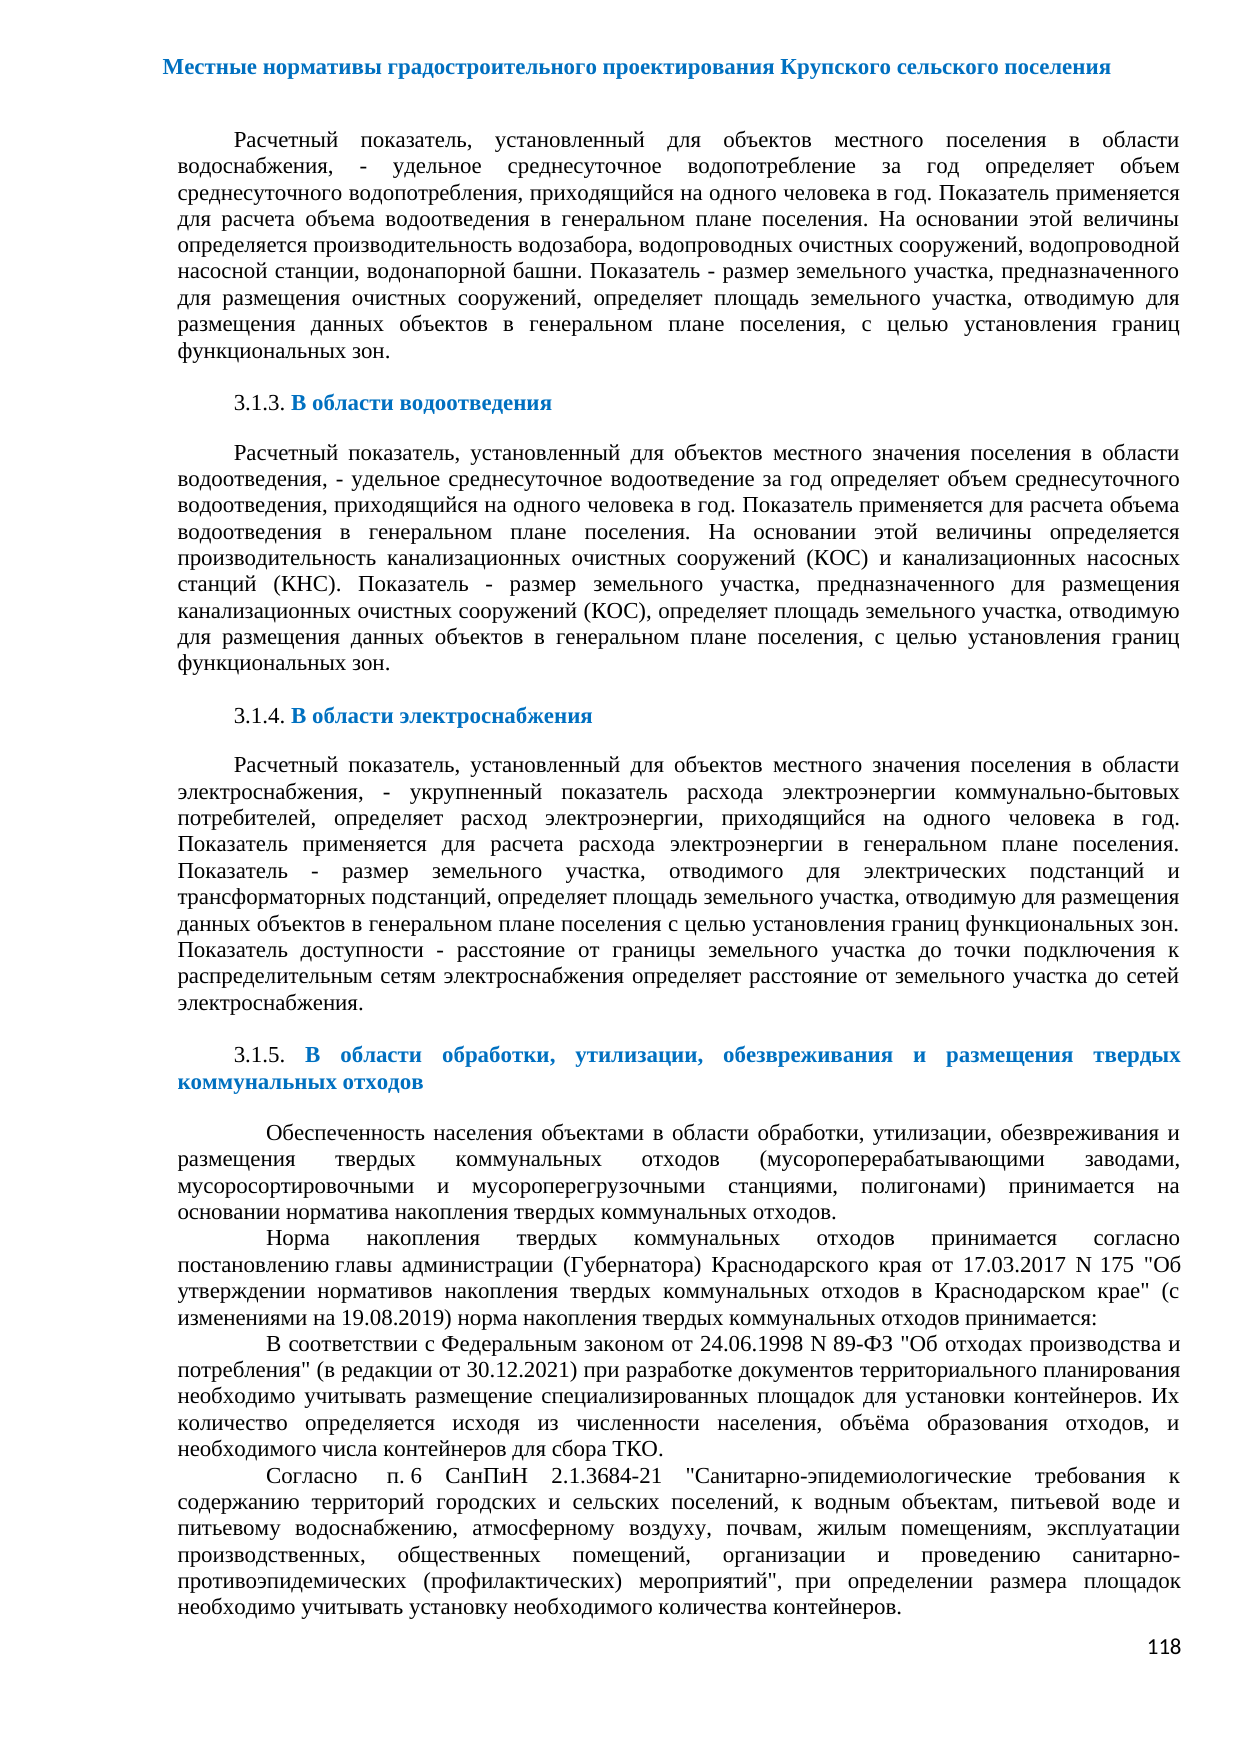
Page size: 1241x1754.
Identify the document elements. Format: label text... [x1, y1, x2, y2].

text Согласно п. 6 СанПиН 2.1.3684-21 "Санитарно-эпидемиологические требования к содержанию территорий городских и сельских поселений, к водным объектам, питьевой воде и питьевому водоснабжению, атмосферному воздуху, почвам, жилым помещениям, эксплуатации производственных, общественных помещений, организации и проведению санитарно-противоэпидемических (профилактических) мероприятий", при определении размера площадок необходимо учитывать установку необходимого количества контейнеров. [177, 1462, 1181, 1620]
text Расчетный показатель, установленный для объектов местного значения поселения в области водоотведения, - удельное среднесуточное водоотведение за год определяет объем среднесуточного водоотведения, приходящийся на одного человека в год. Показатель применяется для расчета объема водоотведения в генеральном плане поселения. На основании этой величины определяется производительность канализационных очистных сооружений (КОС) и канализационных насосных станций (КНС). Показатель - размер земельного участка, предназначенного для размещения канализационных очистных сооружений (КОС), определяет площадь земельного участка, отводимую для размещения данных объектов в генеральном плане поселения, с целью установления границ функциональных зон. [177, 439, 1181, 676]
text Обеспеченность населения объектами в области обработки, утилизации, обезвреживания и размещения твердых коммунальных отходов (мусороперерабатывающими заводами, мусоросортировочными и мусороперегрузочными станциями, полигонами) принимается на основании норматива накопления твердых коммунальных отходов. [177, 1119, 1181, 1224]
text 3.1.5. В области обработки, утилизации, обезвреживания и размещения твердых коммунальных отходов [177, 1041, 1181, 1094]
text Расчетный показатель, установленный для объектов местного значения поселения в области электроснабжения, - укрупненный показатель расхода электроэнергии коммунально-бытовых потребителей, определяет расход электроэнергии, приходящийся на одного человека в год. Показатель применяется для расчета расхода электроэнергии в генеральном плане поселения. Показатель - размер земельного участка, отводимого для электрических подстанций и трансформаторных подстанций, определяет площадь земельного участка, отводимую для размещения данных объектов в генеральном плане поселения с целью установления границ функциональных зон. Показатель доступности - расстояние от границы земельного участка до точки подключения к распределительным сетям электроснабжения определяет расстояние от земельного участка до сетей электроснабжения. [177, 751, 1181, 1015]
text 3.1.3. В области водоотведения [177, 389, 1181, 416]
text В соответствии с Федеральным законом от 24.06.1998 N 89-ФЗ "Об отходах производства и потребления" (в редакции от 30.12.2021) при разработке документов территориального планирования необходимо учитывать размещение специализированных площадок для установки контейнеров. Их количество определяется исходя из численности населения, объёма образования отходов, и необходимого числа контейнеров для сбора ТКО. [177, 1330, 1181, 1462]
text 3.1.4. В области электроснабжения [177, 702, 1181, 728]
text Расчетный показатель, установленный для объектов местного поселения в области водоснабжения, - удельное среднесуточное водопотребление за год определяет объем среднесуточного водопотребления, приходящийся на одного человека в год. Показатель применяется для расчета объема водоотведения в генеральном плане поселения. На основании этой величины определяется производительность водозабора, водопроводных очистных сооружений, водопроводной насосной станции, водонапорной башни. Показатель - размер земельного участка, предназначенного для размещения очистных сооружений, определяет площадь земельного участка, отводимую для размещения данных объектов в генеральном плане поселения, с целью установления границ функциональных зон. [177, 126, 1181, 363]
text Норма накопления твердых коммунальных отходов принимается согласно постановлению главы администрации (Губернатора) Краснодарского края от 17.03.2017 N 175 "Об утверждении нормативов накопления твердых коммунальных отходов в Краснодарском крае" (с изменениями на 19.08.2019) норма накопления твердых коммунальных отходов принимается: [177, 1224, 1181, 1330]
